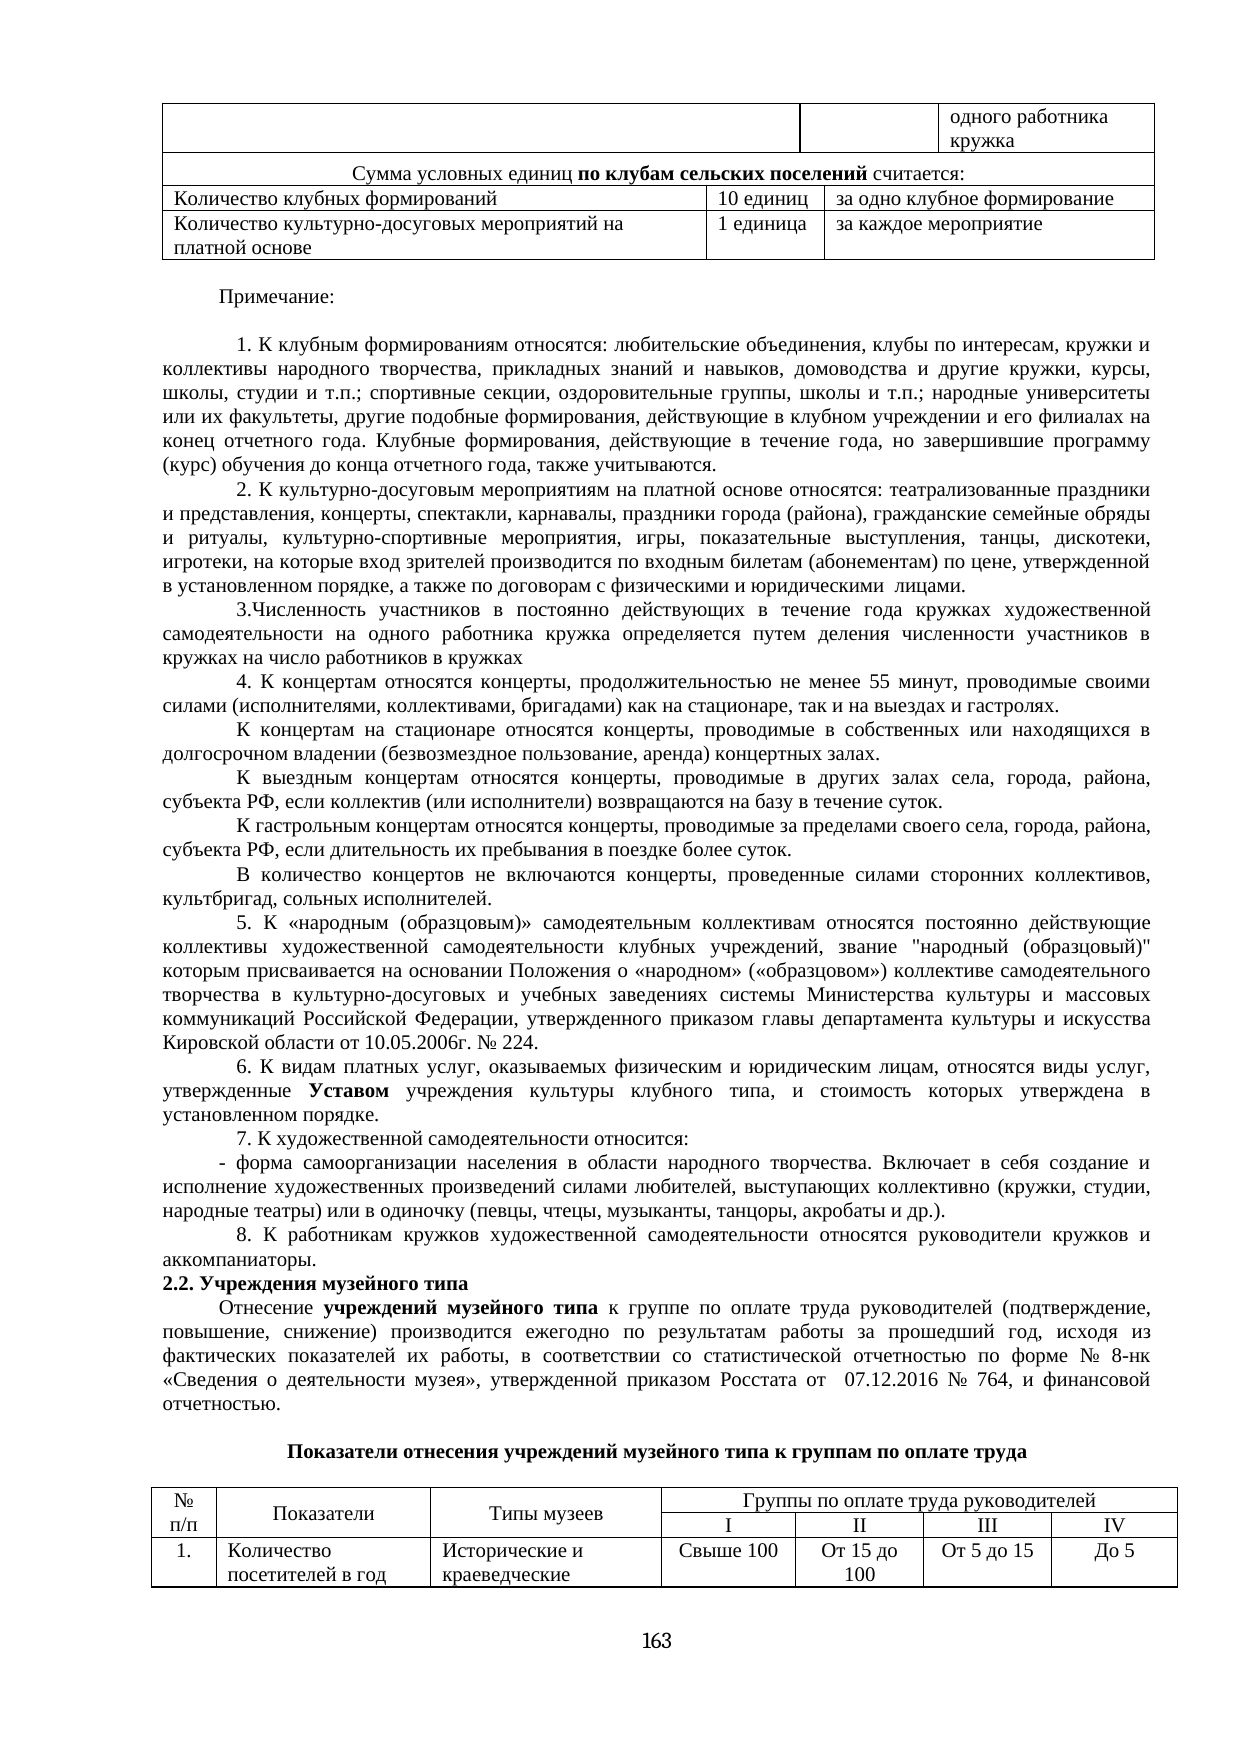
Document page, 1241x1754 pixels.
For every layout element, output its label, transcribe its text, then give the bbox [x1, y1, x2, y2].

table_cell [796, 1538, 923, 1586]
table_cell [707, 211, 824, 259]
text К выездным концертам относятся концерты, проводимые в других залах села, города, района, субъекта РФ, если коллектив (или исполнители) возвращаются на базу в течение суток. [162, 765, 1152, 813]
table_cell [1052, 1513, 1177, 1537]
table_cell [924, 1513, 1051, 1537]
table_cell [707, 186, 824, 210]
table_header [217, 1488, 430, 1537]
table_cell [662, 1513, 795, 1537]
text Примечание: [162, 284, 1152, 308]
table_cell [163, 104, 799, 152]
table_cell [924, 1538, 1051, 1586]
text 8. К работникам кружков художественной самодеятельности относятся руководители кружков и аккомпаниаторы. [162, 1222, 1152, 1271]
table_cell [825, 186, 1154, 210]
text Отнесение учреждений музейного типа к группе по оплате труда руководителей (подтверждение, повышение, снижение) производится ежегодно по результатам работы за прошедший год, исходя из фактических показателей их работы, в соответствии со статистической отчетностью по форме № 8-нк «Сведения о деятельности музея», утвержденной приказом Росстата от 07.12.2016 № 764, и финансовой отчетностью. [162, 1294, 1152, 1415]
text 3.Численность участников в постоянно действующих в течение года кружках художественной самодеятельности на одного работника кружка определяется путем деления численности участников в кружках на число работников в кружках [162, 597, 1152, 669]
text 7. К художественной самодеятельности относится: [162, 1126, 1152, 1150]
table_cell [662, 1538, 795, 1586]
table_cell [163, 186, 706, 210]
text - форма самоорганизации населения в области народного творчества. Включает в себя создание и исполнение художественных произведений силами любителей, выступающих коллективно (кружки, студии, народные театры) или в одиночку (певцы, чтецы, музыканты, танцоры, акробаты и др.). [162, 1150, 1152, 1222]
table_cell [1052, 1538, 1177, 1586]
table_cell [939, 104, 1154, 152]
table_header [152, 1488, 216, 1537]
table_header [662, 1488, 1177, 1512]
text Показатели отнесения учреждений музейного типа к группам по оплате труда [162, 1439, 1152, 1463]
text 5. К «народным (образцовым)» самодеятельным коллективам относятся постоянно действующие коллективы художественной самодеятельности клубных учреждений, звание "народный (образцовый)" которым присваивается на основании Положения о «народном» («образцовом») коллективе самодеятельного творчества в культурно-досуговых и учебных заведениях системы Министерства культуры и массовых коммуникаций Российской Федерации, утвержденного приказом главы департамента культуры и искусства Кировской области от 10.05.2006г. № 224. [162, 909, 1152, 1054]
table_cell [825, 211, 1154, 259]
text К концертам на стационаре относятся концерты, проводимые в собственных или находящихся в долгосрочном владении (безвозмездное пользование, аренда) концертных залах. [162, 717, 1152, 765]
text К гастрольным концертам относятся концерты, проводимые за пределами своего села, города, района, субъекта РФ, если длительность их пребывания в поездке более суток. [162, 813, 1152, 861]
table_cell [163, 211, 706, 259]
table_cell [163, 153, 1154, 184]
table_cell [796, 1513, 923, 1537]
text 2. К культурно-досуговым мероприятиям на платной основе относятся: театрализованные праздники и представления, концерты, спектакли, карнавалы, праздники города (района), гражданские семейные обряды и ритуалы, культурно-спортивные мероприятия, игры, показательные выступления, танцы, дискотеки, игротеки, на которые вход зрителей производится по входным билетам (абонементам) по цене, утвержденной в установленном порядке, а также по договорам с физическими и юридическими лицами. [162, 476, 1152, 597]
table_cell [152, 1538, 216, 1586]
text 6. К видам платных услуг, оказываемых физическим и юридическим лицам, относятся виды услуг, утвержденные Уставом учреждения культуры клубного типа, и стоимость которых утверждена в установленном порядке. [162, 1054, 1152, 1126]
text В количество концертов не включаются концерты, проведенные силами сторонних коллективов, культбригад, сольных исполнителей. [162, 861, 1152, 909]
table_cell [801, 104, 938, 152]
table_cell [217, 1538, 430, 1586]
text 2.2. Учреждения музейного типа [162, 1271, 1152, 1294]
text 4. К концертам относятся концерты, продолжительностью не менее 55 минут, проводимые своими силами (исполнителями, коллективами, бригадами) как на стационаре, так и на выездах и гастролях. [162, 669, 1152, 717]
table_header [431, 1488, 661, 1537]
text 1. К клубным формированиям относятся: любительские объединения, клубы по интересам, кружки и коллективы народного творчества, прикладных знаний и навыков, домоводства и другие кружки, курсы, школы, студии и т.п.; спортивные секции, оздоровительные группы, школы и т.п.; народные университеты или их факультеты, другие подобные формирования, действующие в клубном учреждении и его филиалах на конец отчетного года. Клубные формирования, действующие в течение года, но завершившие программу (курс) обучения до конца отчетного года, также учитываются. [162, 332, 1152, 476]
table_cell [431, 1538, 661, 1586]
